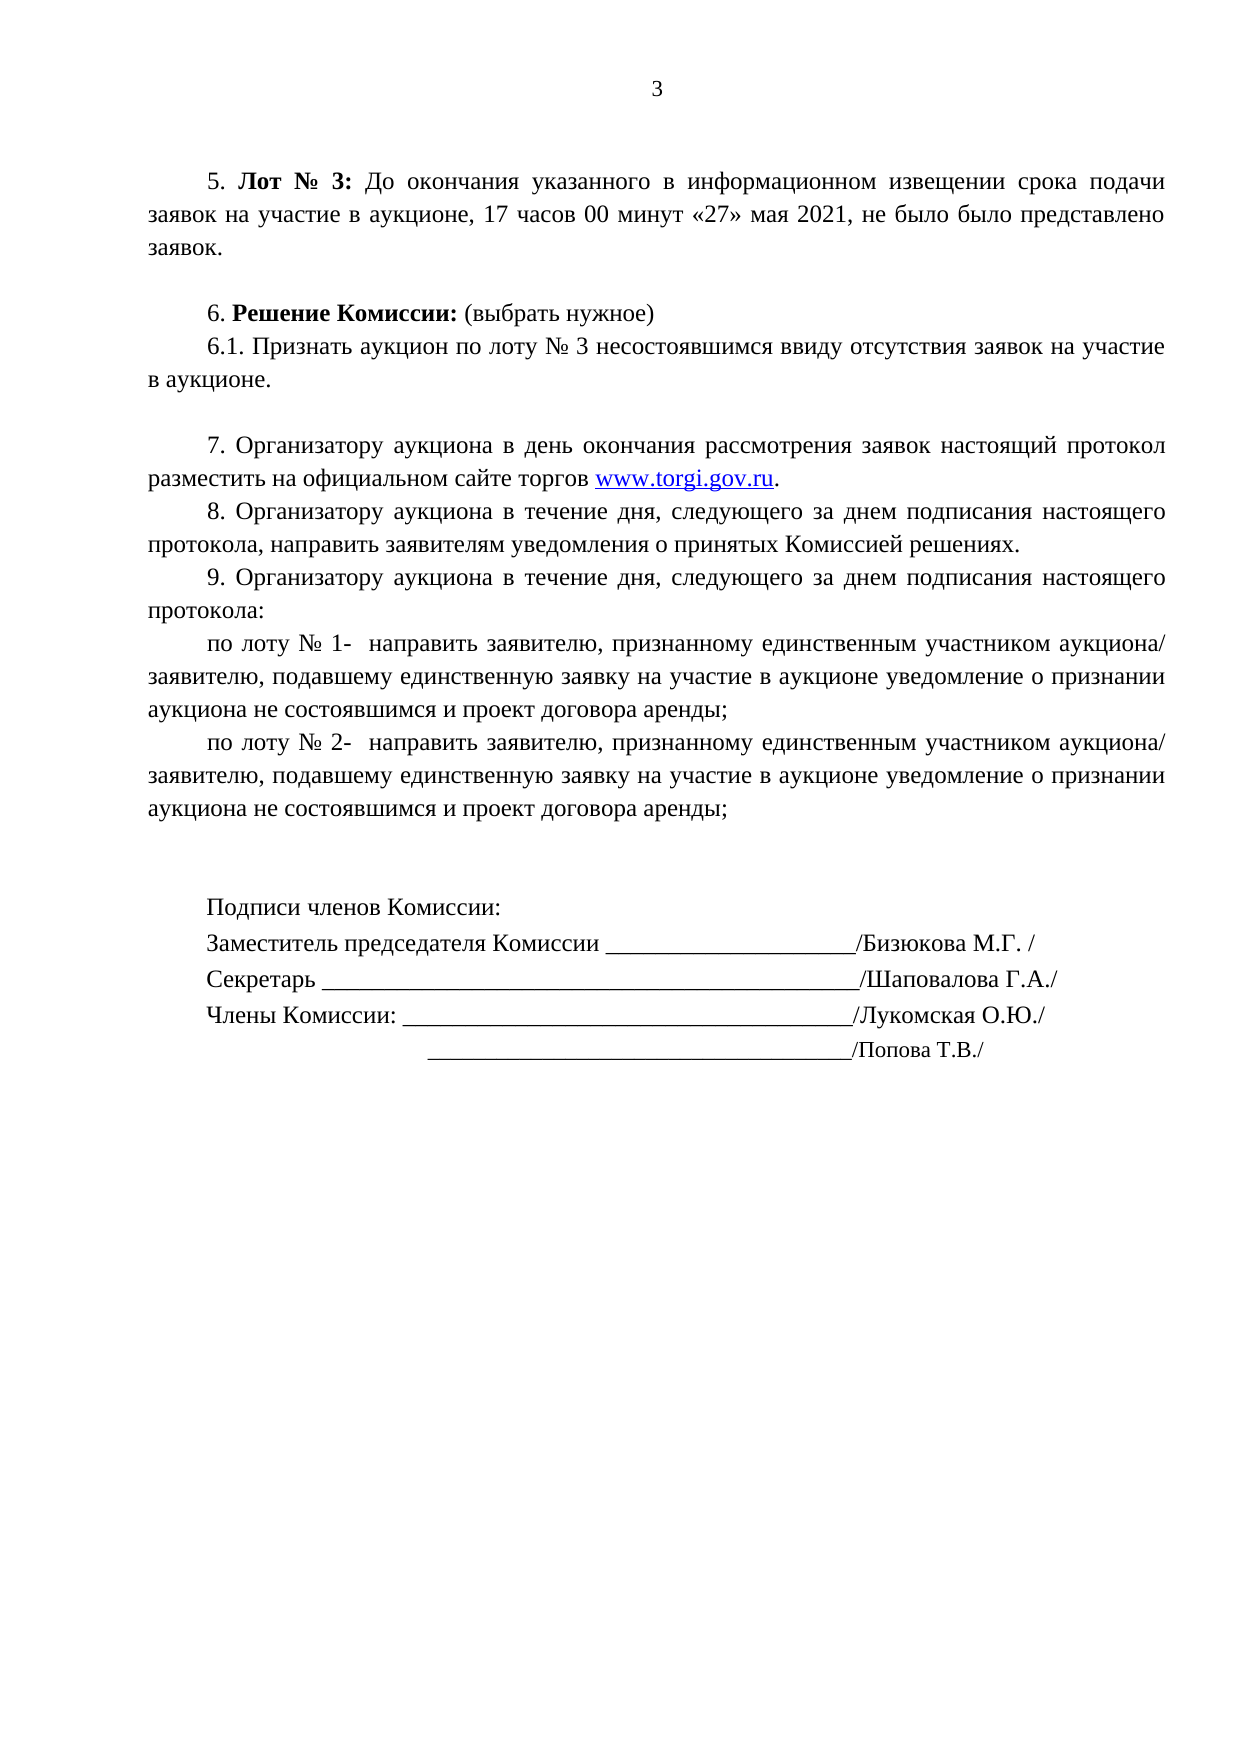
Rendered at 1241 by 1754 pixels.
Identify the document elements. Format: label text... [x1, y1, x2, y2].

text Секретарь ___________________________________________/Шаповалова Г.А./ [148, 964, 1167, 993]
text 7. Организатору аукциона в день окончания рассмотрения заявок настоящий протокол разместить на официальном сайте торгов www.torgi.gov.ru. [148, 430, 1167, 492]
text 8. Организатору аукциона в течение дня, следующего за днем подписания настоящего протокола, направить заявителям уведомления о принятых Комиссией решениях. [148, 496, 1167, 558]
text 6.1. Признать аукцион по лоту № 3 несостоявшимся ввиду отсутствия заявок на участие в аукционе. [148, 331, 1167, 393]
text 6. Решение Комиссии: (выбрать нужное) [148, 298, 1167, 327]
text _____________________________________/Попова Т.В./ [148, 1036, 1167, 1062]
text 9. Организатору аукциона в течение дня, следующего за днем подписания настоящего протокола: [148, 562, 1167, 624]
text по лоту № 1- направить заявителю, признанному единственным участником аукциона/ заявителю, подавшему единственную заявку на участие в аукционе уведомление о признании аукциона не состоявшимся и проект договора аренды; [148, 628, 1167, 723]
text по лоту № 2- направить заявителю, признанному единственным участником аукциона/ заявителю, подавшему единственную заявку на участие в аукционе уведомление о признании аукциона не состоявшимся и проект договора аренды; [148, 727, 1167, 822]
text Подписи членов Комиссии: [148, 892, 1167, 921]
text Заместитель председателя Комиссии ____________________/Бизюкова М.Г. / [148, 928, 1167, 957]
text Члены Комиссии: ____________________________________/Лукомская О.Ю./ [148, 1000, 1167, 1029]
text 5. Лот № 3: До окончания указанного в информационном извещении срока подачи заявок на участие в аукционе, 17 часов 00 минут «27» мая 2021, не было было представлено заявок. [148, 166, 1167, 261]
